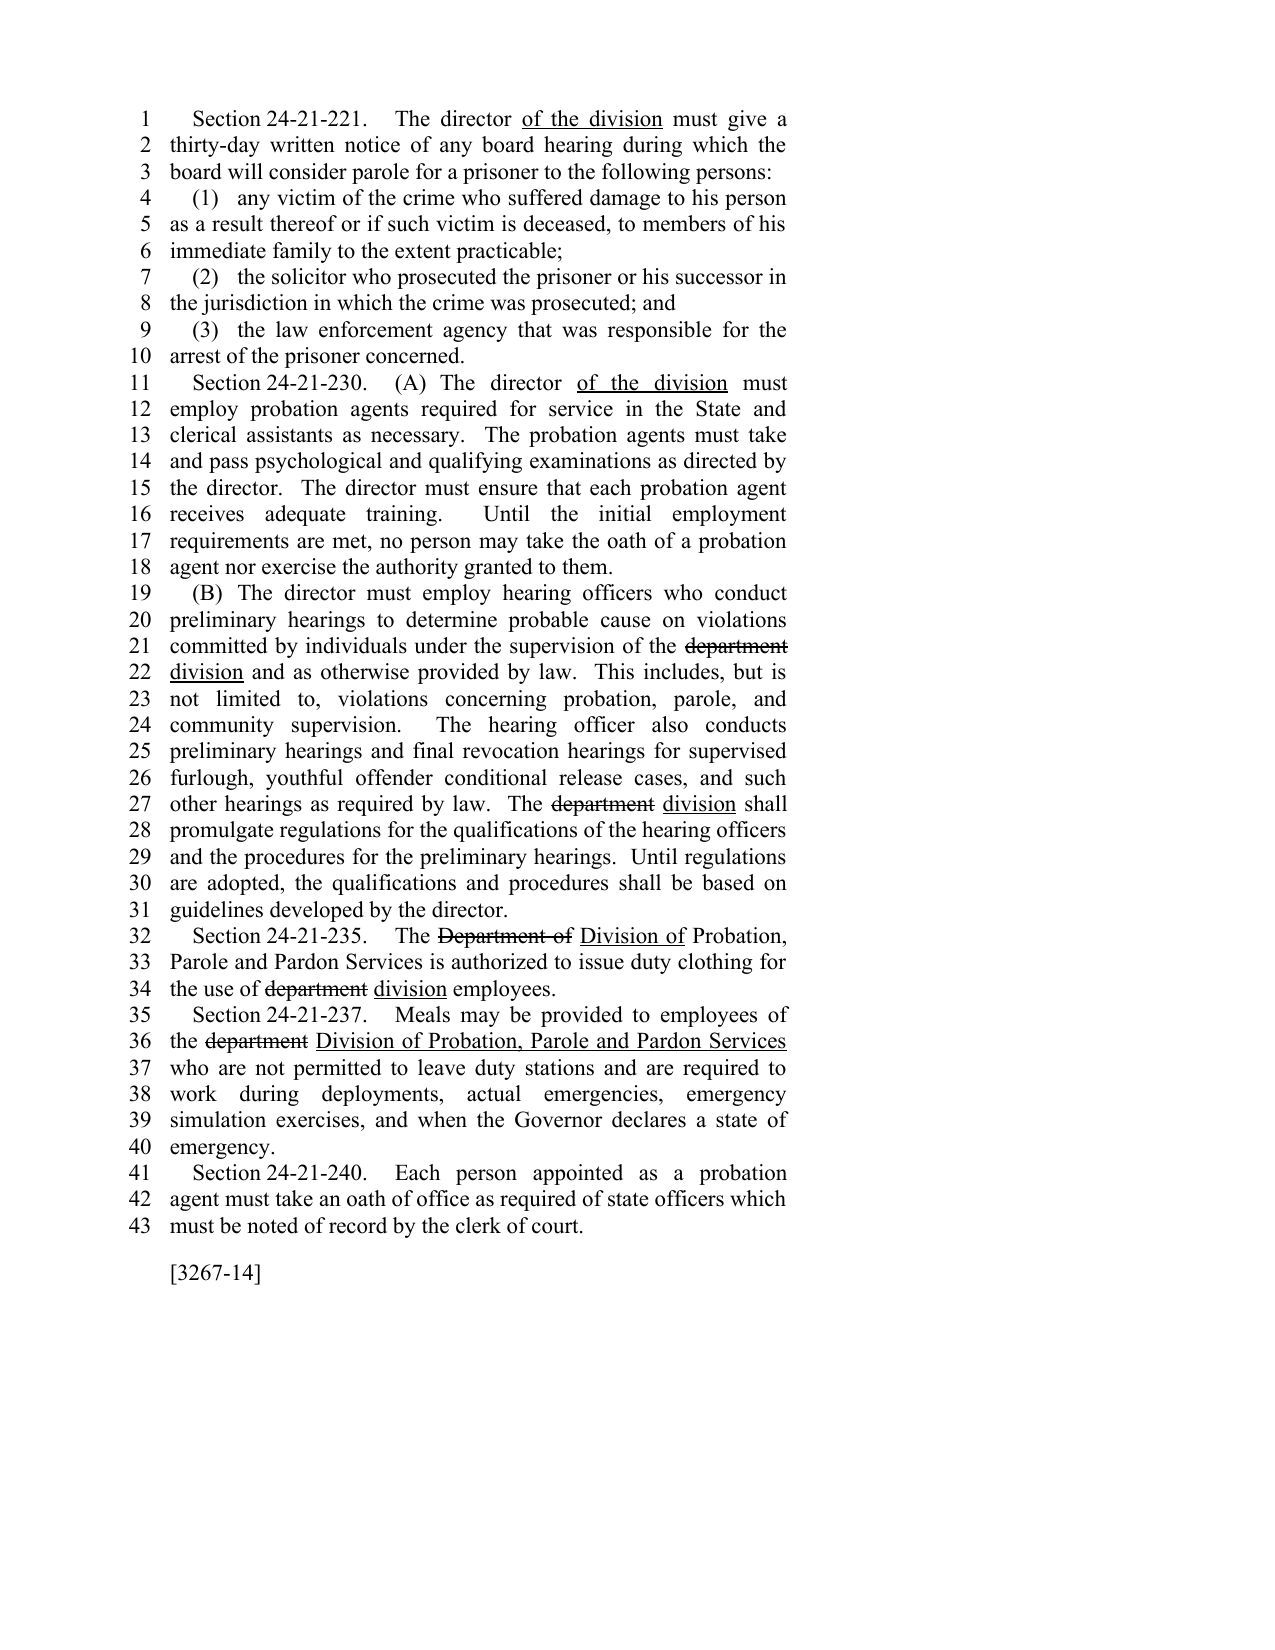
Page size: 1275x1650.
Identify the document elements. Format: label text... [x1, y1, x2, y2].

text Section 24-21-237. Meals may be provided to employees of the department Division of Probation, Parole and Pardon Services who are not permitted to leave duty stations and are required to work during deployments, actual emergencies, emergency simulation exercises, and when the Governor declares a state of emergency. [169, 1001, 787, 1159]
text (2) the solicitor who prosecuted the prisoner or his successor in the jurisdiction in which the crime was prosecuted; and [169, 263, 787, 316]
text Section 24-21-230. (A) The director of the division must employ probation agents required for service in the State and clerical assistants as necessary. The probation agents must take and pass psychological and qualifying examinations as directed by the director. The director must ensure that each probation agent receives adequate training. Until the initial employment requirements are met, no person may take the oath of a probation agent nor exercise the authority granted to them. [169, 368, 787, 579]
text (3) the law enforcement agency that was responsible for the arrest of the prisoner concerned. [169, 316, 787, 368]
text Section 24-21-240. Each person appointed as a probation agent must take an oath of office as required of state officers which must be noted of record by the clerk of court. [169, 1159, 787, 1238]
text (B) The director must employ hearing officers who conduct preliminary hearings to determine probable cause on violations committed by individuals under the supervision of the department division and as otherwise provided by law. This includes, but is not limited to, violations concerning probation, parole, and community supervision. The hearing officer also conducts preliminary hearings and final revocation hearings for supervised furlough, youthful offender conditional release cases, and such other hearings as required by law. The department division shall promulgate regulations for the qualifications of the hearing officers and the procedures for the preliminary hearings. Until regulations are adopted, the qualifications and procedures shall be based on guidelines developed by the director. [169, 579, 787, 922]
text Section 24-21-235. The Department of Division of Probation, Parole and Pardon Services is authorized to issue duty clothing for the use of department division employees. [169, 922, 787, 1001]
text (1) any victim of the crime who suffered damage to his person as a result thereof or if such victim is deceased, to members of his immediate family to the extent practicable; [169, 184, 787, 263]
text Section 24-21-221. The director of the division must give a thirty-day written notice of any board hearing during which the board will consider parole for a prisoner to the following persons: [169, 105, 787, 184]
